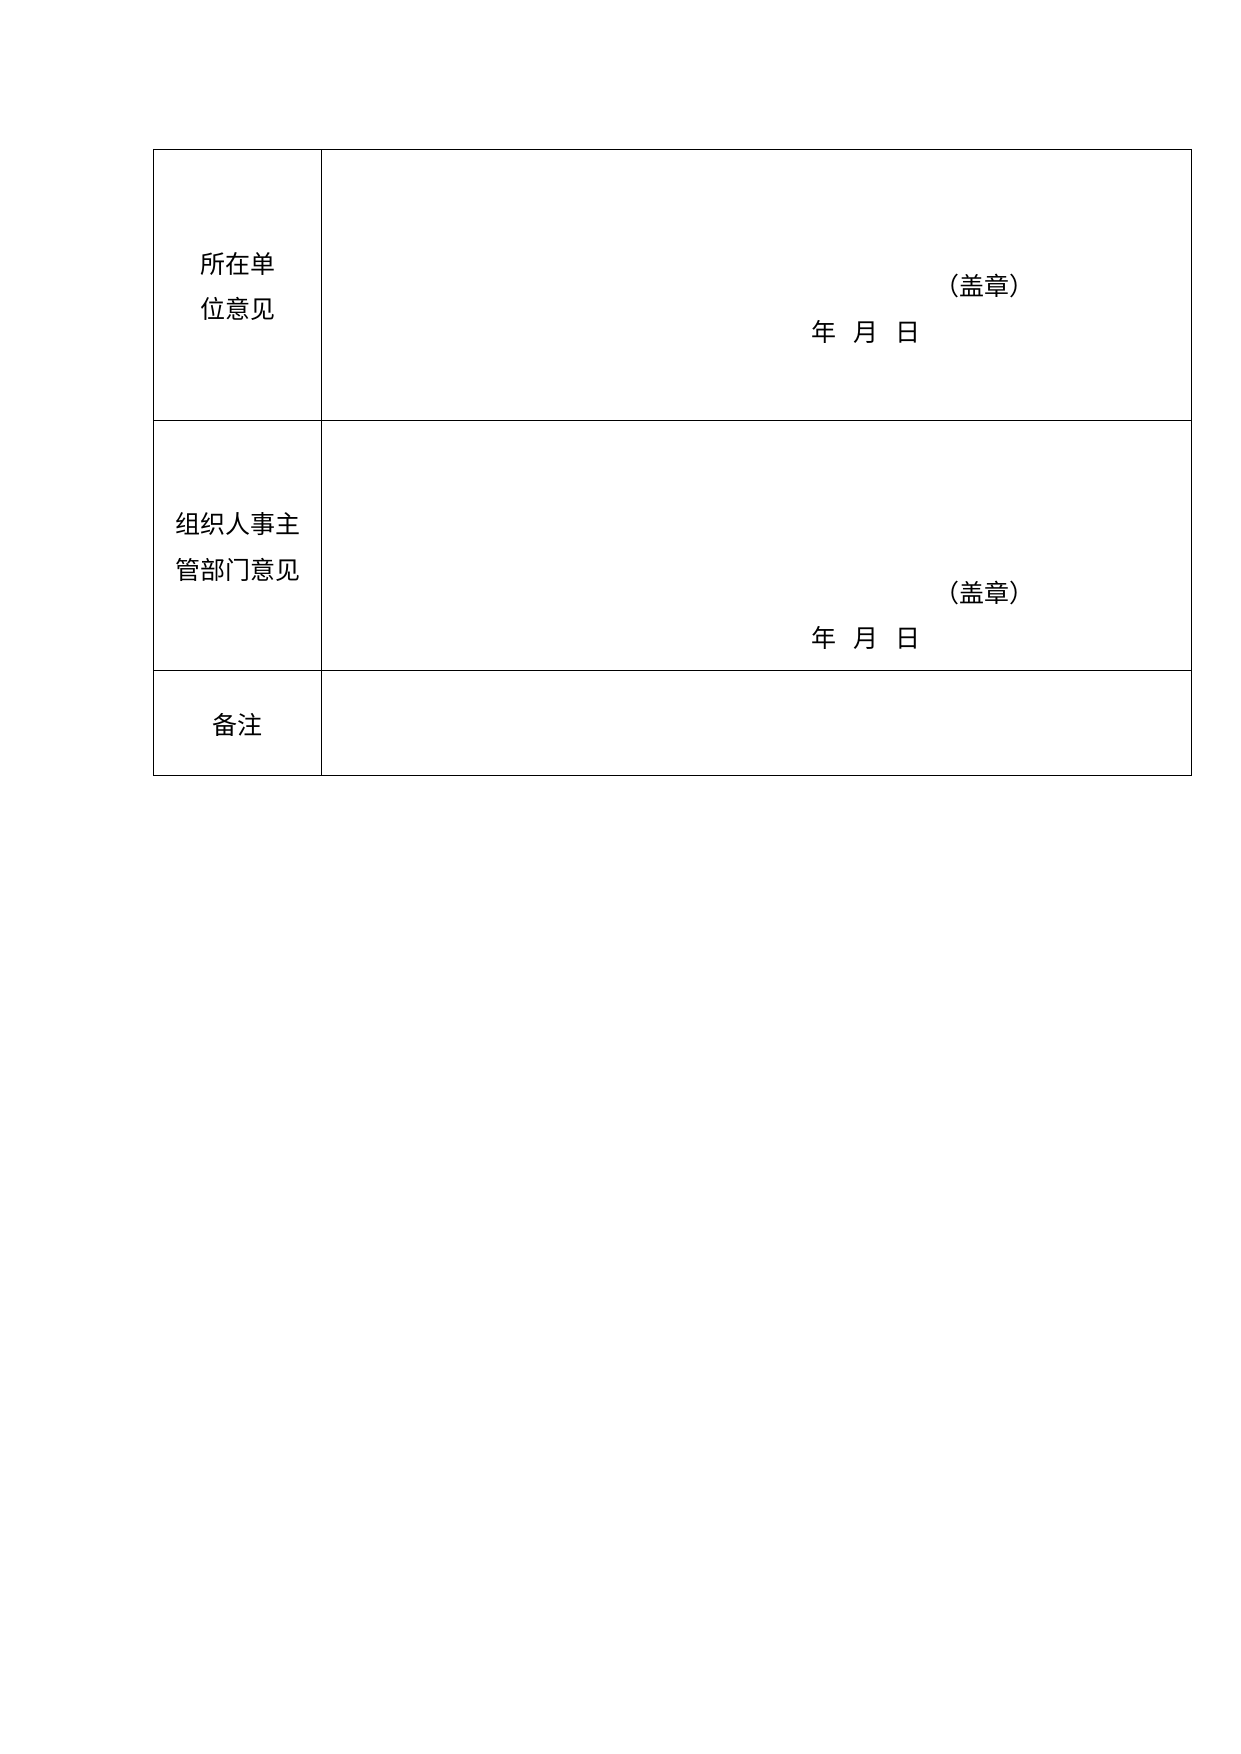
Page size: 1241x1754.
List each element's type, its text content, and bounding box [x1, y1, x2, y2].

table_cell 所在单 位意见 [154, 150, 321, 420]
table_cell （盖章） 年 月 日 [322, 421, 1191, 670]
table_cell 备注 [154, 671, 321, 775]
table_cell 组织人事主管部门意见 [154, 421, 321, 670]
table_cell （盖章） 年 月 日 [322, 150, 1191, 420]
table_cell [322, 671, 1191, 775]
